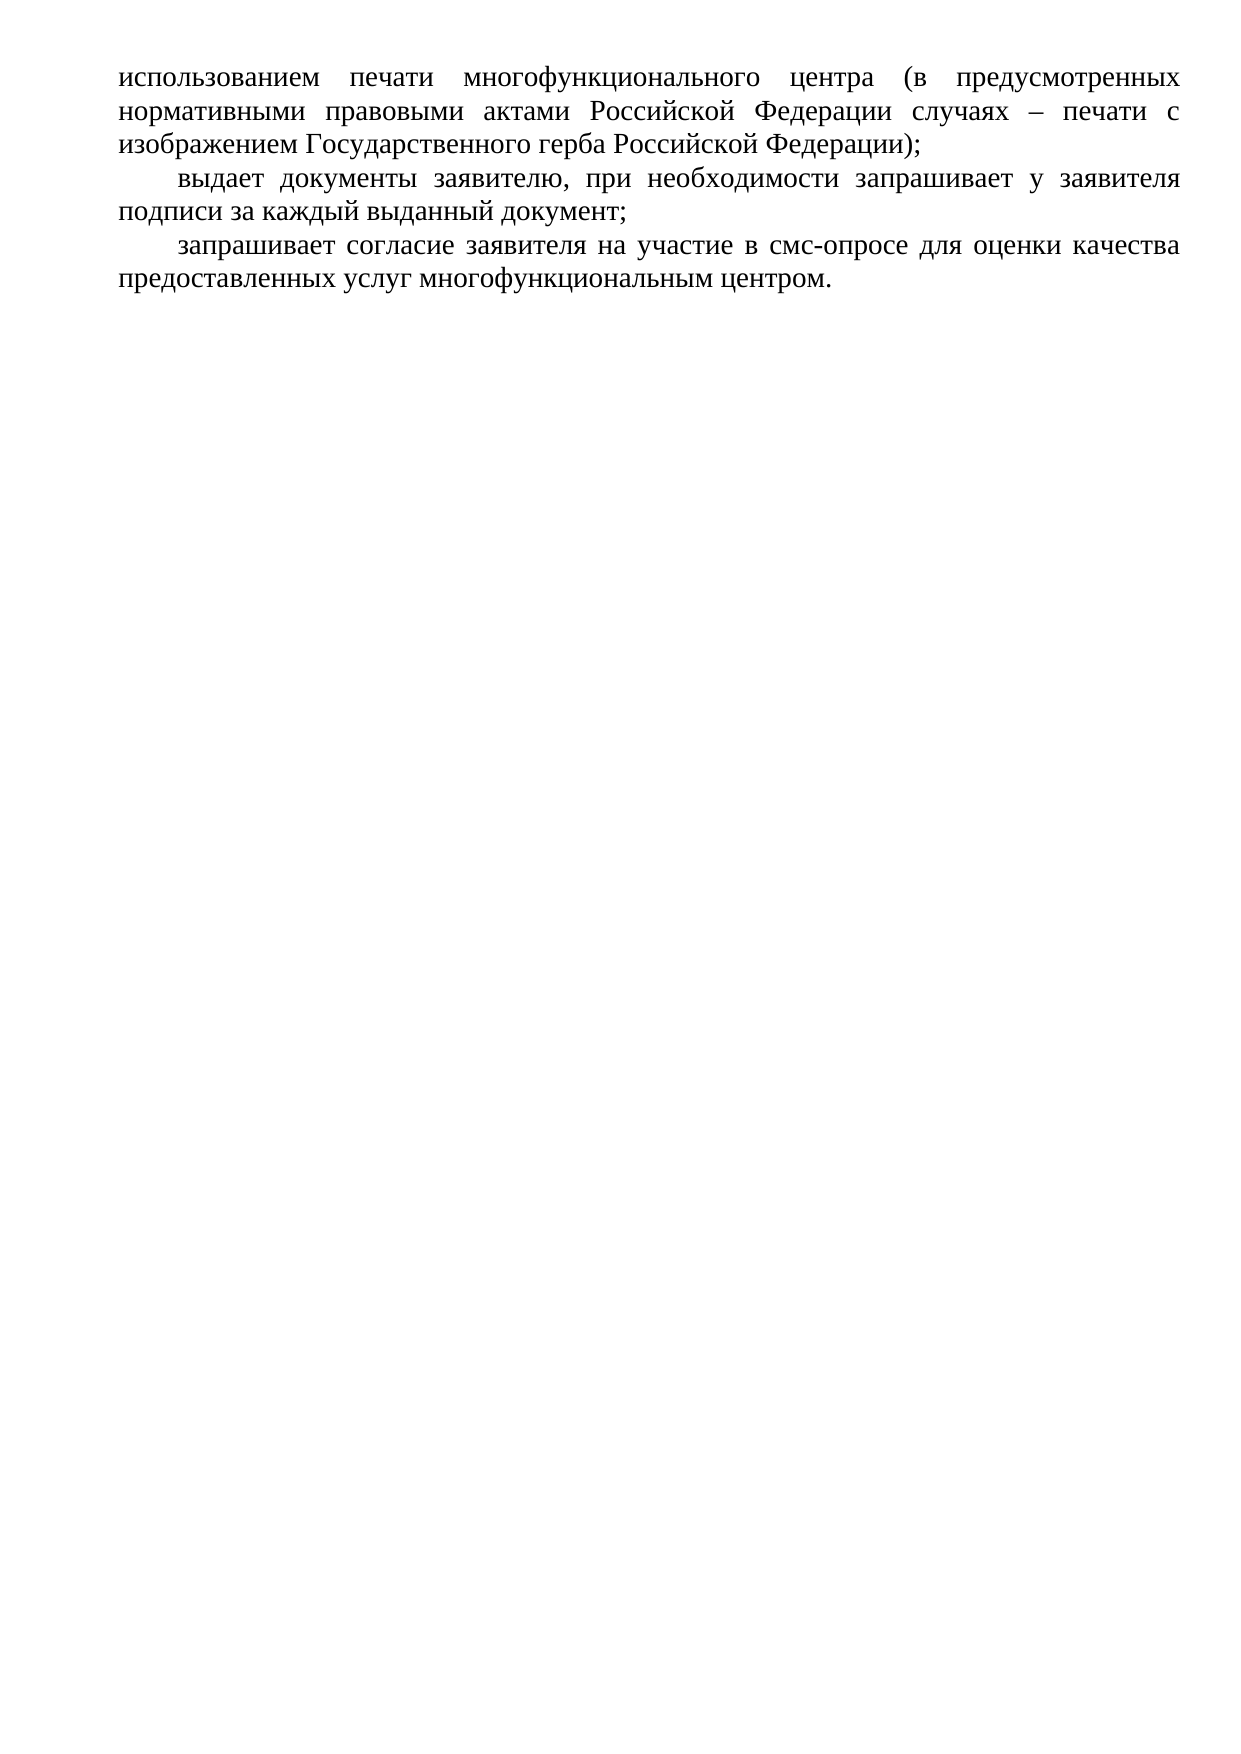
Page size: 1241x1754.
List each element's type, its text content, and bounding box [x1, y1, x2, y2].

text выдает документы заявителю, при необходимости запрашивает у заявителя подписи за каждый выданный документ; [118, 160, 1181, 227]
text запрашивает согласие заявителя на участие в смс-опросе для оценки качества предоставленных услуг многофункциональным центром. [118, 227, 1181, 294]
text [118, 59, 1181, 160]
